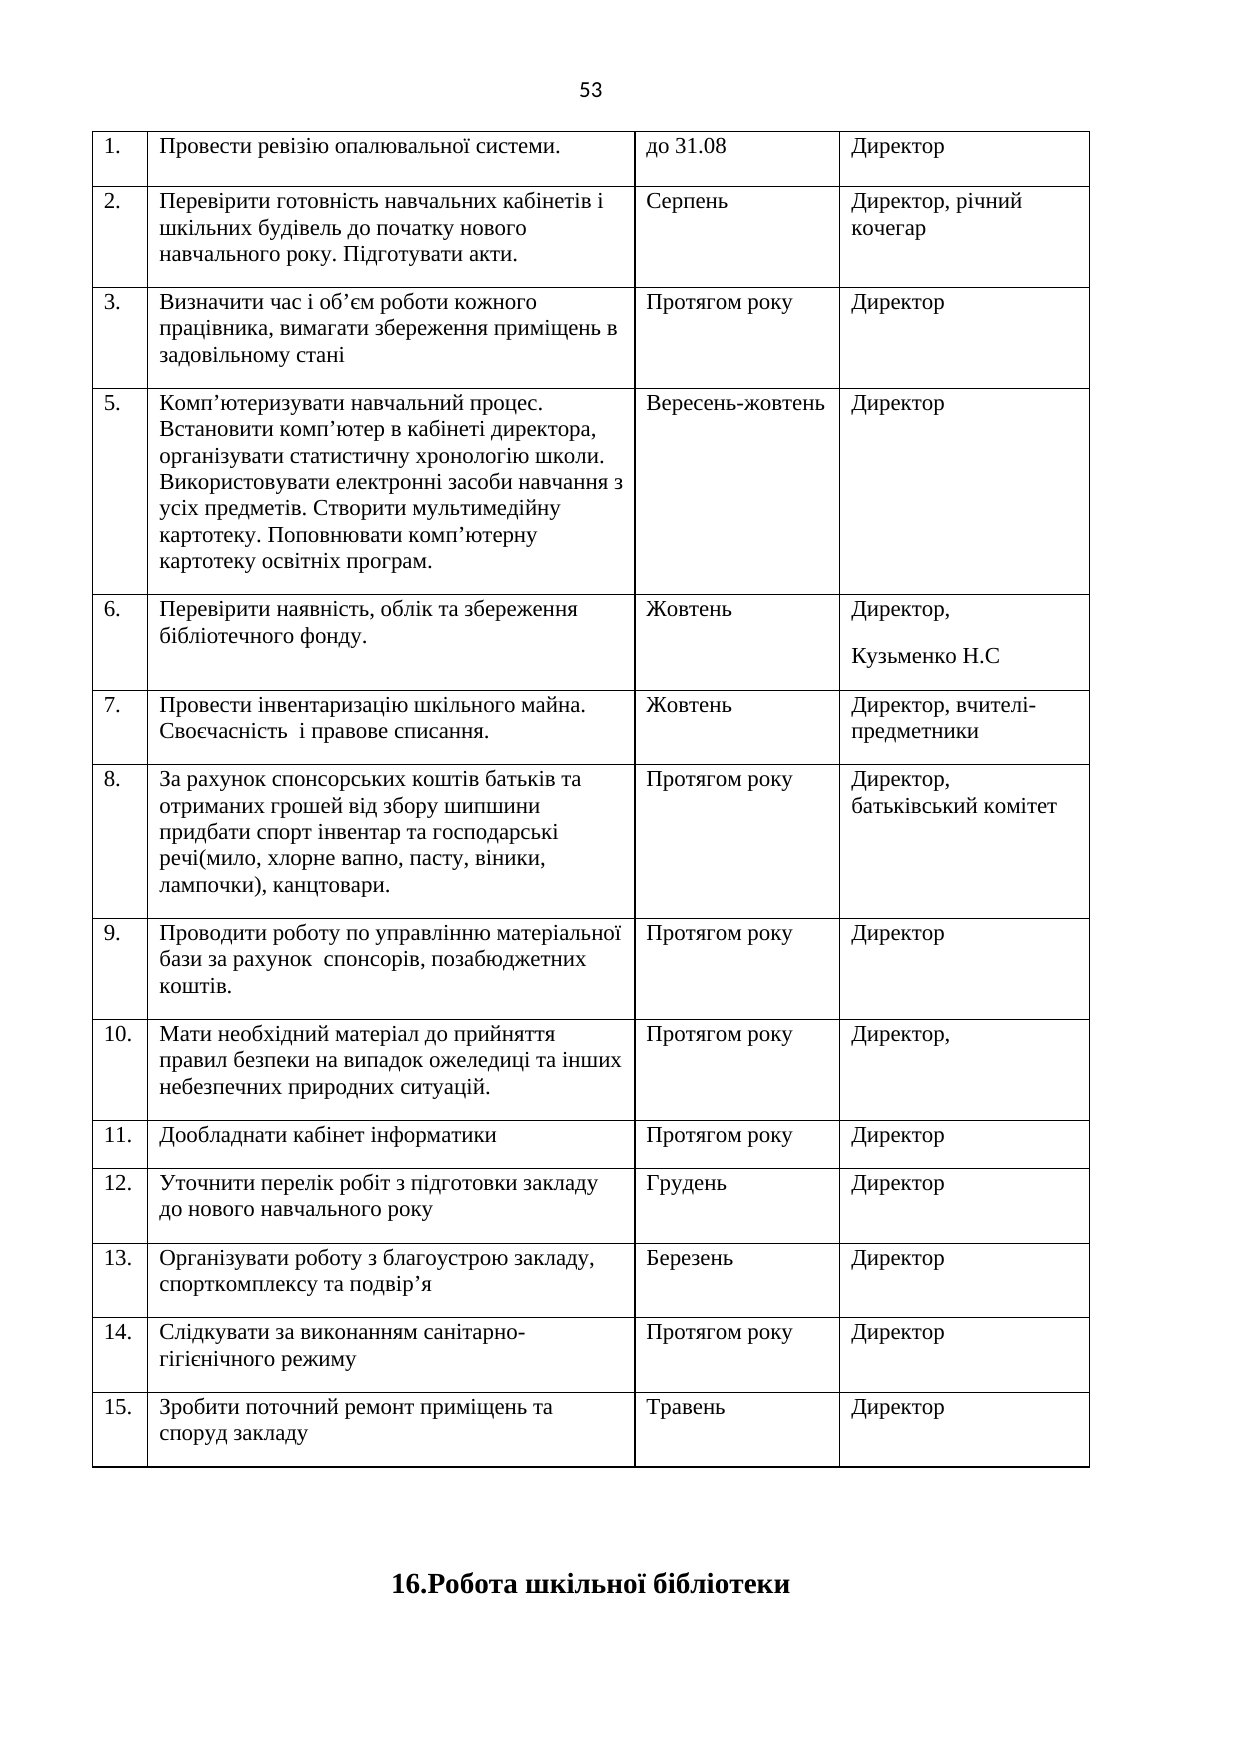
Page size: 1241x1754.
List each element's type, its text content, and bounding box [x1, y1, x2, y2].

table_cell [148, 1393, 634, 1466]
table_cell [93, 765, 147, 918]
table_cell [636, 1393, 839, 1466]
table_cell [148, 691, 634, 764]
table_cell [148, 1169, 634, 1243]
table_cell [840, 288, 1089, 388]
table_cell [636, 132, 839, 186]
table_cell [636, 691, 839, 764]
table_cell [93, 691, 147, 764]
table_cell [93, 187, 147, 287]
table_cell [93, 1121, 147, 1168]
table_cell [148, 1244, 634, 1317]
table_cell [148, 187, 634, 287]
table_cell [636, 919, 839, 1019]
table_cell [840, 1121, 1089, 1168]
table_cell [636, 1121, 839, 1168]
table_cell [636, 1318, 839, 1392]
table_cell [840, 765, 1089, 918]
text 16.Робота шкільної бібліотеки [103, 1566, 1078, 1599]
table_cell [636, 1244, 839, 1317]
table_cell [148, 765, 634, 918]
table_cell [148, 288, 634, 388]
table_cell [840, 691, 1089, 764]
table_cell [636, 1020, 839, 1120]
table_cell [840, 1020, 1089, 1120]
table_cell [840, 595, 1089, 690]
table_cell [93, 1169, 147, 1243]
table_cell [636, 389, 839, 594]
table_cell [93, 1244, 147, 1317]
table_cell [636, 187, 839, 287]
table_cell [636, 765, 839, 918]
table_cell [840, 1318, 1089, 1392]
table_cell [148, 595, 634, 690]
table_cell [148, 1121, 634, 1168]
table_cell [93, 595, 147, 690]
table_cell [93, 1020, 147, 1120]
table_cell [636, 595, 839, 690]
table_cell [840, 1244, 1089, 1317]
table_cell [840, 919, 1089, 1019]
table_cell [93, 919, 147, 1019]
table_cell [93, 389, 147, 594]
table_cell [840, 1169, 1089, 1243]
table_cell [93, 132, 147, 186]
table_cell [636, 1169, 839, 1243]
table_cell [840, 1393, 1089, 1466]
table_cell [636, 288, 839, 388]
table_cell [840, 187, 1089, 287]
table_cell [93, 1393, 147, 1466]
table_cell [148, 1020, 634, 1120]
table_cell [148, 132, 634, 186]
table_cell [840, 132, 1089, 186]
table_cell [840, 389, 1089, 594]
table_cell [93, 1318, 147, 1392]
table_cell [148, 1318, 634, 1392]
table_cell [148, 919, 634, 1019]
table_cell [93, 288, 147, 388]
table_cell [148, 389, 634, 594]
